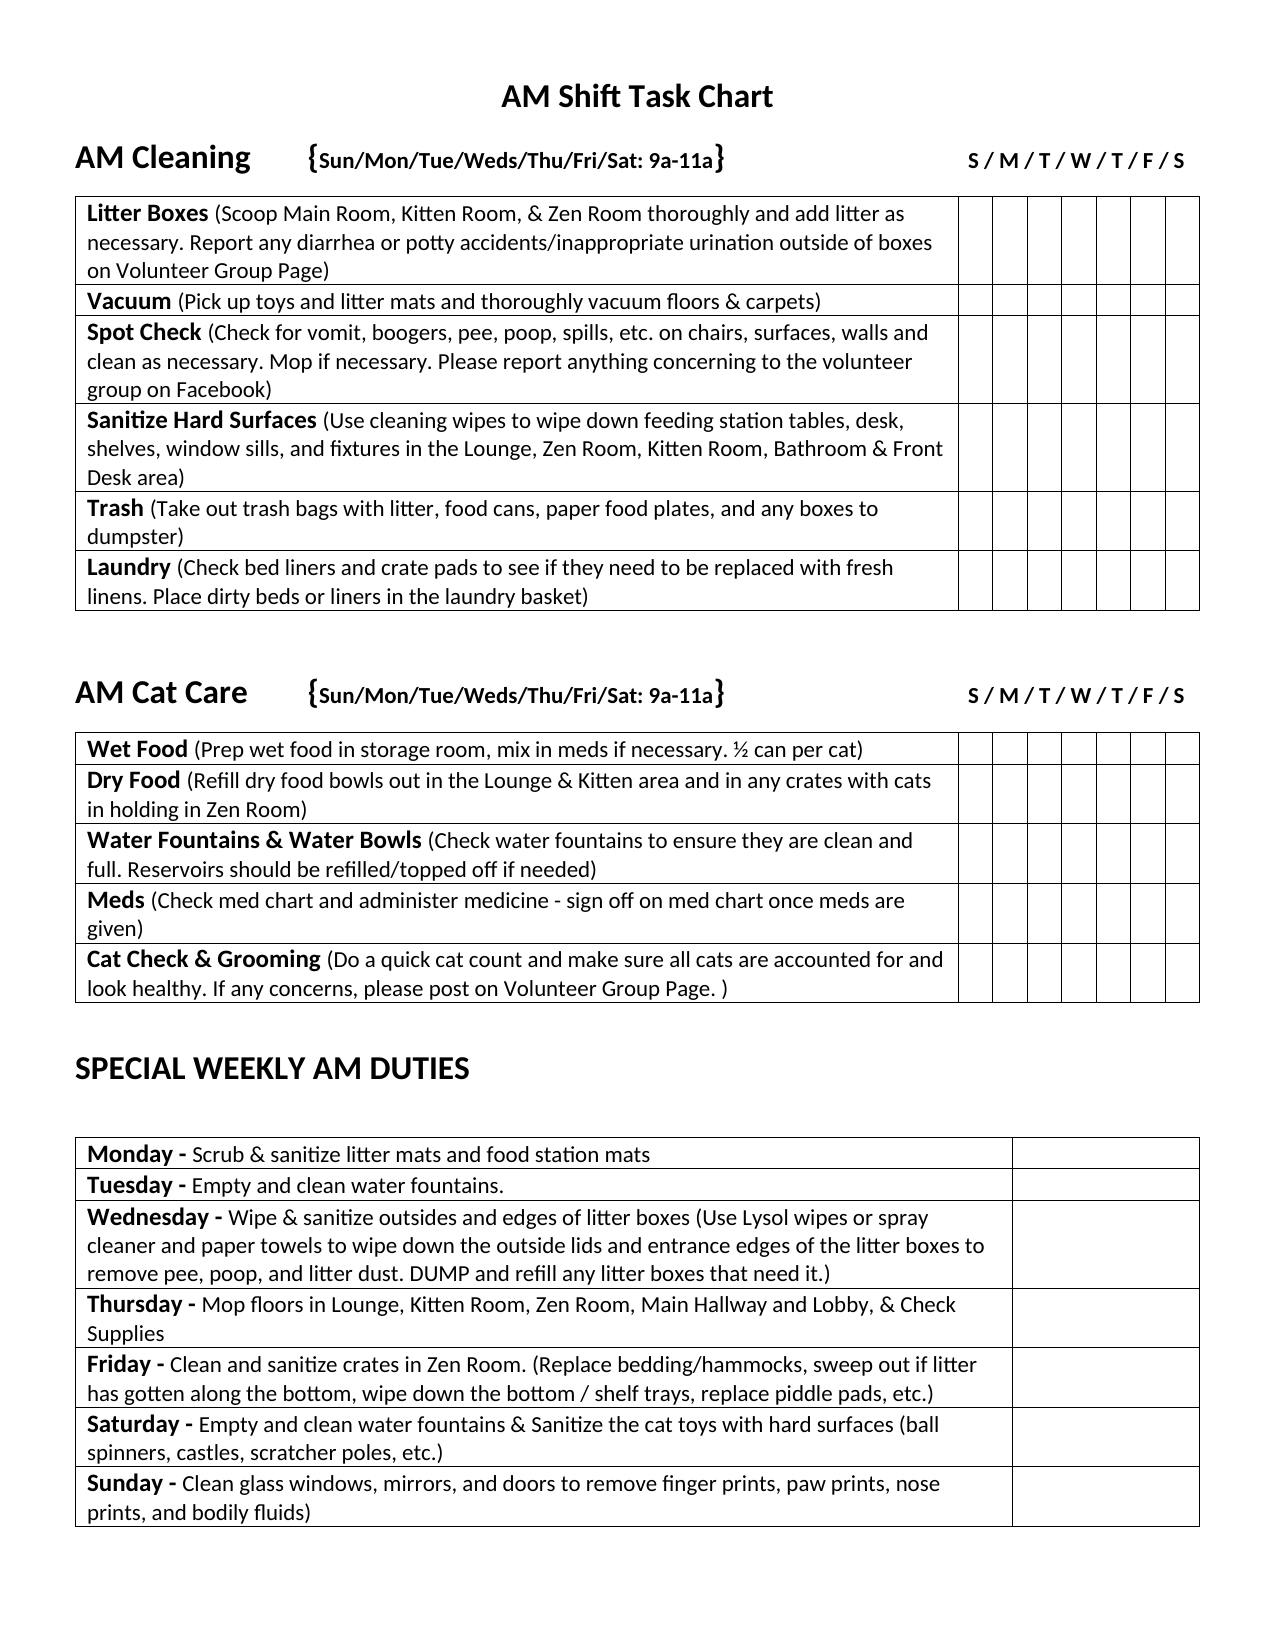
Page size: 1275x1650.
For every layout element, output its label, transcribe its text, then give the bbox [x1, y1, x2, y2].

table_cell [1013, 1408, 1199, 1466]
table_header [993, 197, 1027, 284]
table_cell [993, 316, 1027, 403]
table_cell Water Fountains & Water Bowls (Check water fountains to ensure they are clean and full. Reservoirs should be refilled/topped off if needed) [76, 824, 958, 883]
table_cell [1062, 884, 1096, 942]
table_cell [1013, 1169, 1199, 1200]
table_cell [959, 944, 992, 1002]
table_cell Thursday - Mop floors in Lounge, Kitten Room, Zen Room, Main Hallway and Lobby, & Check Supplies [76, 1289, 1012, 1347]
text AM Cat Care {Sun/Mon/Tue/Weds/Thu/Fri/Sat: 9a-11a} S / M / T / W / T / F / S [75, 671, 1200, 712]
table_cell [959, 316, 992, 403]
text AM Cleaning {Sun/Mon/Tue/Weds/Thu/Fri/Sat: 9a-11a} S / M / T / W / T / F / S [75, 136, 1200, 176]
table_cell [1062, 551, 1096, 610]
table_header [959, 733, 992, 764]
table_header [1013, 1138, 1199, 1168]
table_header [1166, 733, 1199, 764]
table_cell [1028, 765, 1061, 823]
table_cell [1028, 285, 1061, 315]
table_cell [1097, 824, 1130, 883]
table_cell [1097, 492, 1130, 550]
table_cell [1131, 285, 1165, 315]
table_header [1166, 197, 1199, 284]
table_header [959, 197, 992, 284]
table_cell [959, 551, 992, 610]
table_cell [1166, 404, 1199, 491]
table_cell [1166, 765, 1199, 823]
table_cell [1131, 316, 1165, 403]
table_cell [1062, 765, 1096, 823]
table_cell [1166, 285, 1199, 315]
table_cell [959, 404, 992, 491]
table_header [1028, 197, 1061, 284]
table_cell [1166, 944, 1199, 1002]
table_cell [1166, 824, 1199, 883]
table_cell [1166, 884, 1199, 942]
table_cell [1131, 824, 1165, 883]
table_cell Friday - Clean and sanitize crates in Zen Room. (Replace bedding/hammocks, sweep out if litter has gotten along the bottom, wipe down the bottom / shelf trays, replace piddle pads, etc.) [76, 1348, 1012, 1407]
table_cell [1131, 492, 1165, 550]
table_header [1097, 197, 1130, 284]
text AM Shift Task Chart [75, 75, 1200, 116]
table_cell [1131, 884, 1165, 942]
table_cell [1097, 765, 1130, 823]
table_cell [1028, 492, 1061, 550]
table_header [1062, 733, 1096, 764]
table_cell [1028, 824, 1061, 883]
table_cell [1013, 1289, 1199, 1347]
table_cell [1028, 316, 1061, 403]
table_cell [1097, 944, 1130, 1002]
table_cell Sunday - Clean glass windows, mirrors, and doors to remove finger prints, paw prints, nose prints, and bodily fluids) [76, 1467, 1012, 1526]
table_cell [1166, 551, 1199, 610]
table_cell Cat Check & Grooming (Do a quick cat count and make sure all cats are accounted for and look healthy. If any concerns, please post on Volunteer Group Page. ) [76, 944, 958, 1002]
table_header [993, 733, 1027, 764]
table_cell [1131, 551, 1165, 610]
table_cell [1097, 316, 1130, 403]
table_cell [1028, 551, 1061, 610]
table_cell Vacuum (Pick up toys and litter mats and thoroughly vacuum floors & carpets) [76, 285, 958, 315]
table_cell Dry Food (Refill dry food bowls out in the Lounge & Kitten area and in any crates with cats in holding in Zen Room) [76, 765, 958, 823]
table_header [1028, 733, 1061, 764]
table_cell [1062, 404, 1096, 491]
table_cell [1062, 285, 1096, 315]
table_cell Saturday - Empty and clean water fountains & Sanitize the cat toys with hard surfaces (ball spinners, castles, scratcher poles, etc.) [76, 1408, 1012, 1466]
table_cell Laundry (Check bed liners and crate pads to see if they need to be replaced with fresh linens. Place dirty beds or liners in the laundry basket) [76, 551, 958, 610]
table_cell [959, 884, 992, 942]
table_cell Spot Check (Check for vomit, boogers, pee, poop, spills, etc. on chairs, surfaces, walls and clean as necessary. Mop if necessary. Please report anything concerning to the volunteer group on Facebook) [76, 316, 958, 403]
table_cell [959, 765, 992, 823]
table_cell [959, 824, 992, 883]
table_cell Wednesday - Wipe & sanitize outsides and edges of litter boxes (Use Lysol wipes or spray cleaner and paper towels to wipe down the outside lids and entrance edges of the litter boxes to remove pee, poop, and litter dust. DUMP and refill any litter boxes that need it.) [76, 1201, 1012, 1287]
table_cell [1097, 884, 1130, 942]
table_cell [959, 492, 992, 550]
table_header [1131, 197, 1165, 284]
table_cell [1131, 765, 1165, 823]
table_cell [1097, 285, 1130, 315]
text SPECIAL WEEKLY AM DUTIES [75, 1003, 1200, 1118]
table_cell [1028, 944, 1061, 1002]
table_cell [1013, 1348, 1199, 1407]
table_cell [993, 492, 1027, 550]
table_cell Meds (Check med chart and administer medicine - sign off on med chart once meds are given) [76, 884, 958, 942]
table_cell Sanitize Hard Surfaces (Use cleaning wipes to wipe down feeding station tables, desk, shelves, window sills, and fixtures in the Lounge, Zen Room, Kitten Room, Bathroom & Front Desk area) [76, 404, 958, 491]
table_cell [1131, 944, 1165, 1002]
table_cell [1028, 404, 1061, 491]
table_header Monday - Scrub & sanitize litter mats and food station mats [76, 1138, 1012, 1168]
table_cell [993, 884, 1027, 942]
table_cell [1166, 492, 1199, 550]
table_header Wet Food (Prep wet food in storage room, mix in meds if necessary. ½ can per cat) [76, 733, 958, 764]
table_header [1131, 733, 1165, 764]
table_cell [1062, 824, 1096, 883]
table_header [1062, 197, 1096, 284]
table_cell [993, 765, 1027, 823]
table_cell [1013, 1201, 1199, 1287]
table_cell Trash (Take out trash bags with litter, food cans, paper food plates, and any boxes to dumpster) [76, 492, 958, 550]
table_cell Tuesday - Empty and clean water fountains. [76, 1169, 1012, 1200]
table_cell [1097, 551, 1130, 610]
table_cell [1062, 944, 1096, 1002]
table_cell [1097, 404, 1130, 491]
table_header Litter Boxes (Scoop Main Room, Kitten Room, & Zen Room thoroughly and add litter as necessary. Report any diarrhea or potty accidents/inappropriate urination outside of boxes on Volunteer Group Page) [76, 197, 958, 284]
table_cell [993, 944, 1027, 1002]
table_cell [1062, 316, 1096, 403]
table_cell [1062, 492, 1096, 550]
table_cell [1028, 884, 1061, 942]
table_cell [993, 285, 1027, 315]
table_cell [993, 824, 1027, 883]
table_cell [1131, 404, 1165, 491]
table_cell [993, 551, 1027, 610]
table_cell [1013, 1467, 1199, 1526]
table_cell [993, 404, 1027, 491]
table_cell [959, 285, 992, 315]
table_header [1097, 733, 1130, 764]
table_cell [1166, 316, 1199, 403]
